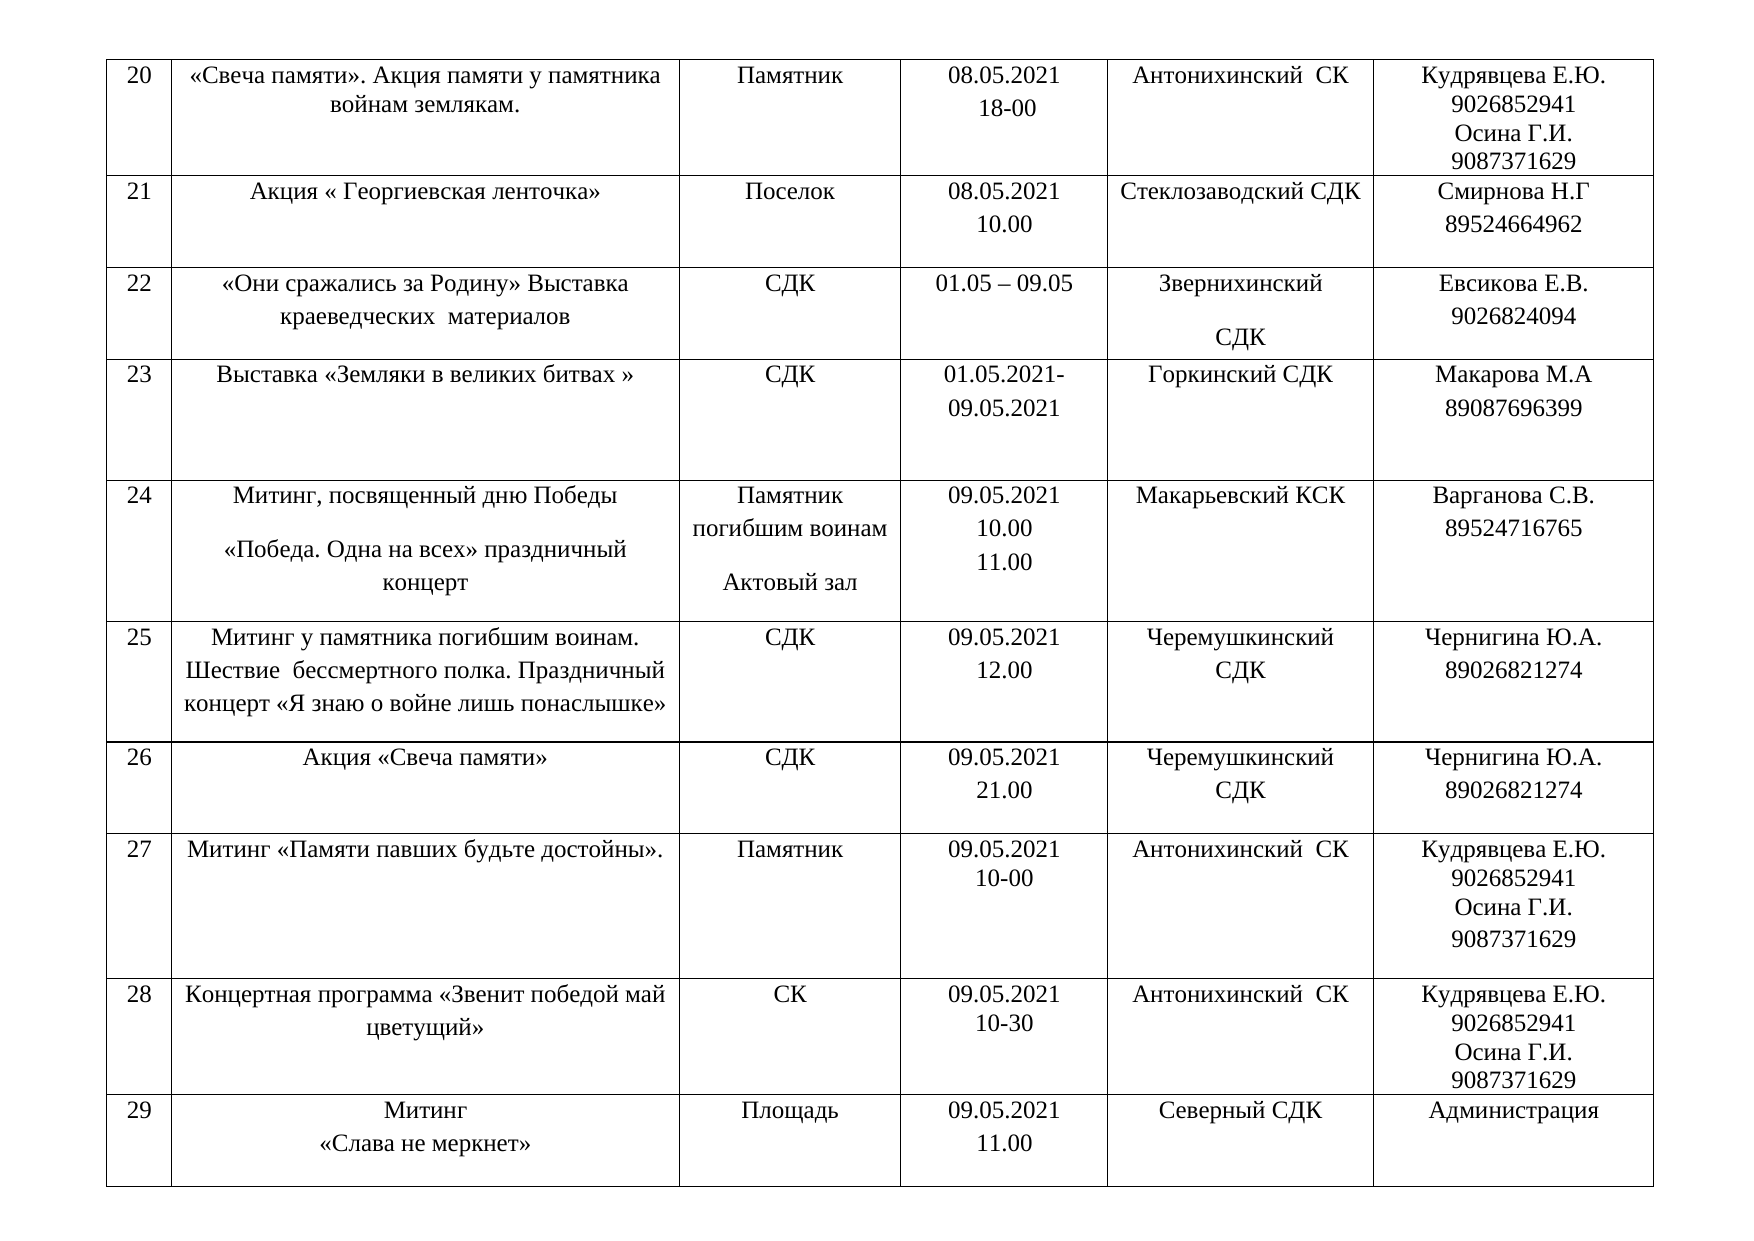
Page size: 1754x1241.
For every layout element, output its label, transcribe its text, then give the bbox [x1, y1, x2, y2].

table_cell 28 [107, 979, 171, 1094]
table_cell 09.05.2021 21.00 [901, 743, 1107, 833]
table_cell Памятник погибшим воинам Актовый зал [680, 481, 900, 621]
table_cell Акция «Свеча памяти» [172, 743, 679, 833]
table_cell Митинг «Слава не меркнет» [172, 1095, 679, 1186]
table_cell Макарова М.А 89087696399 [1374, 360, 1653, 479]
table_cell Северный СДК [1108, 1095, 1373, 1186]
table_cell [1374, 60, 1653, 175]
table_cell 01.05.2021- 09.05.2021 [901, 360, 1107, 479]
table_cell 23 [107, 360, 171, 479]
table_cell Концертная программа «Звенит победой май цветущий» [172, 979, 679, 1094]
table_cell 08.05.2021 10.00 [901, 176, 1107, 267]
table_cell Выставка «Земляки в великих битвах » [172, 360, 679, 479]
table_cell Звернихинский СДК [1108, 268, 1373, 358]
table_cell Памятник [680, 60, 900, 175]
table_cell Антонихинский СК [1108, 834, 1373, 978]
table_cell Черемушкинский СДК [1108, 743, 1373, 833]
table_cell Антонихинский СК [1108, 979, 1373, 1094]
table_cell 09.05.2021 10.00 11.00 [901, 481, 1107, 621]
table_cell Чернигина Ю.А. 89026821274 [1374, 743, 1653, 833]
table_cell Администрация [1374, 1095, 1653, 1186]
table_cell Кудрявцева Е.Ю. 9026852941 Осина Г.И. 9087371629 [1374, 979, 1653, 1094]
table_cell Евсикова Е.В. 9026824094 [1374, 268, 1653, 358]
table_cell 21 [107, 176, 171, 267]
table_cell 25 [107, 622, 171, 741]
table_cell «Они сражались за Родину» Выставка краеведческих материалов [172, 268, 679, 358]
table_cell 01.05 – 09.05 [901, 268, 1107, 358]
table_cell 09.05.2021 10-00 [901, 834, 1107, 978]
table_cell 09.05.2021 12.00 [901, 622, 1107, 741]
table_cell Горкинский СДК [1108, 360, 1373, 479]
table_cell Поселок [680, 176, 900, 267]
table_cell Черемушкинский СДК [1108, 622, 1373, 741]
table_cell СДК [680, 268, 900, 358]
table_cell 20 [107, 60, 171, 175]
table_cell Макарьевский КСК [1108, 481, 1373, 621]
table_cell 27 [107, 834, 171, 978]
table_cell Чернигина Ю.А. 89026821274 [1374, 622, 1653, 741]
table_cell Площадь [680, 1095, 900, 1186]
table_cell Смирнова Н.Г 89524664962 [1374, 176, 1653, 267]
table_cell 24 [107, 481, 171, 621]
table_cell СК [680, 979, 900, 1094]
table_cell 08.05.2021 18-00 [901, 60, 1107, 175]
table_cell Кудрявцева Е.Ю. 9026852941 Осина Г.И. 9087371629 [1374, 834, 1653, 978]
table_cell 09.05.2021 10-30 [901, 979, 1107, 1094]
table_cell «Свеча памяти». Акция памяти у памятника войнам землякам. [172, 60, 679, 175]
table_cell 22 [107, 268, 171, 358]
table_cell СДК [680, 622, 900, 741]
table_cell Акция « Георгиевская ленточка» [172, 176, 679, 267]
table_cell Митинг у памятника погибшим воинам. Шествие бессмертного полка. Праздничный концерт «Я знаю о войне лишь понаслышке» [172, 622, 679, 741]
table_cell Митинг «Памяти павших будьте достойны». [172, 834, 679, 978]
table_cell СДК [680, 360, 900, 479]
table_cell Варганова С.В. 89524716765 [1374, 481, 1653, 621]
table_cell Памятник [680, 834, 900, 978]
table_cell Митинг, посвященный дню Победы «Победа. Одна на всех» праздничный концерт [172, 481, 679, 621]
table_cell Стеклозаводский СДК [1108, 176, 1373, 267]
table_cell 29 [107, 1095, 171, 1186]
table_cell Антонихинский СК [1108, 60, 1373, 175]
table_cell СДК [680, 743, 900, 833]
table_cell 26 [107, 743, 171, 833]
table_cell 09.05.2021 11.00 [901, 1095, 1107, 1186]
